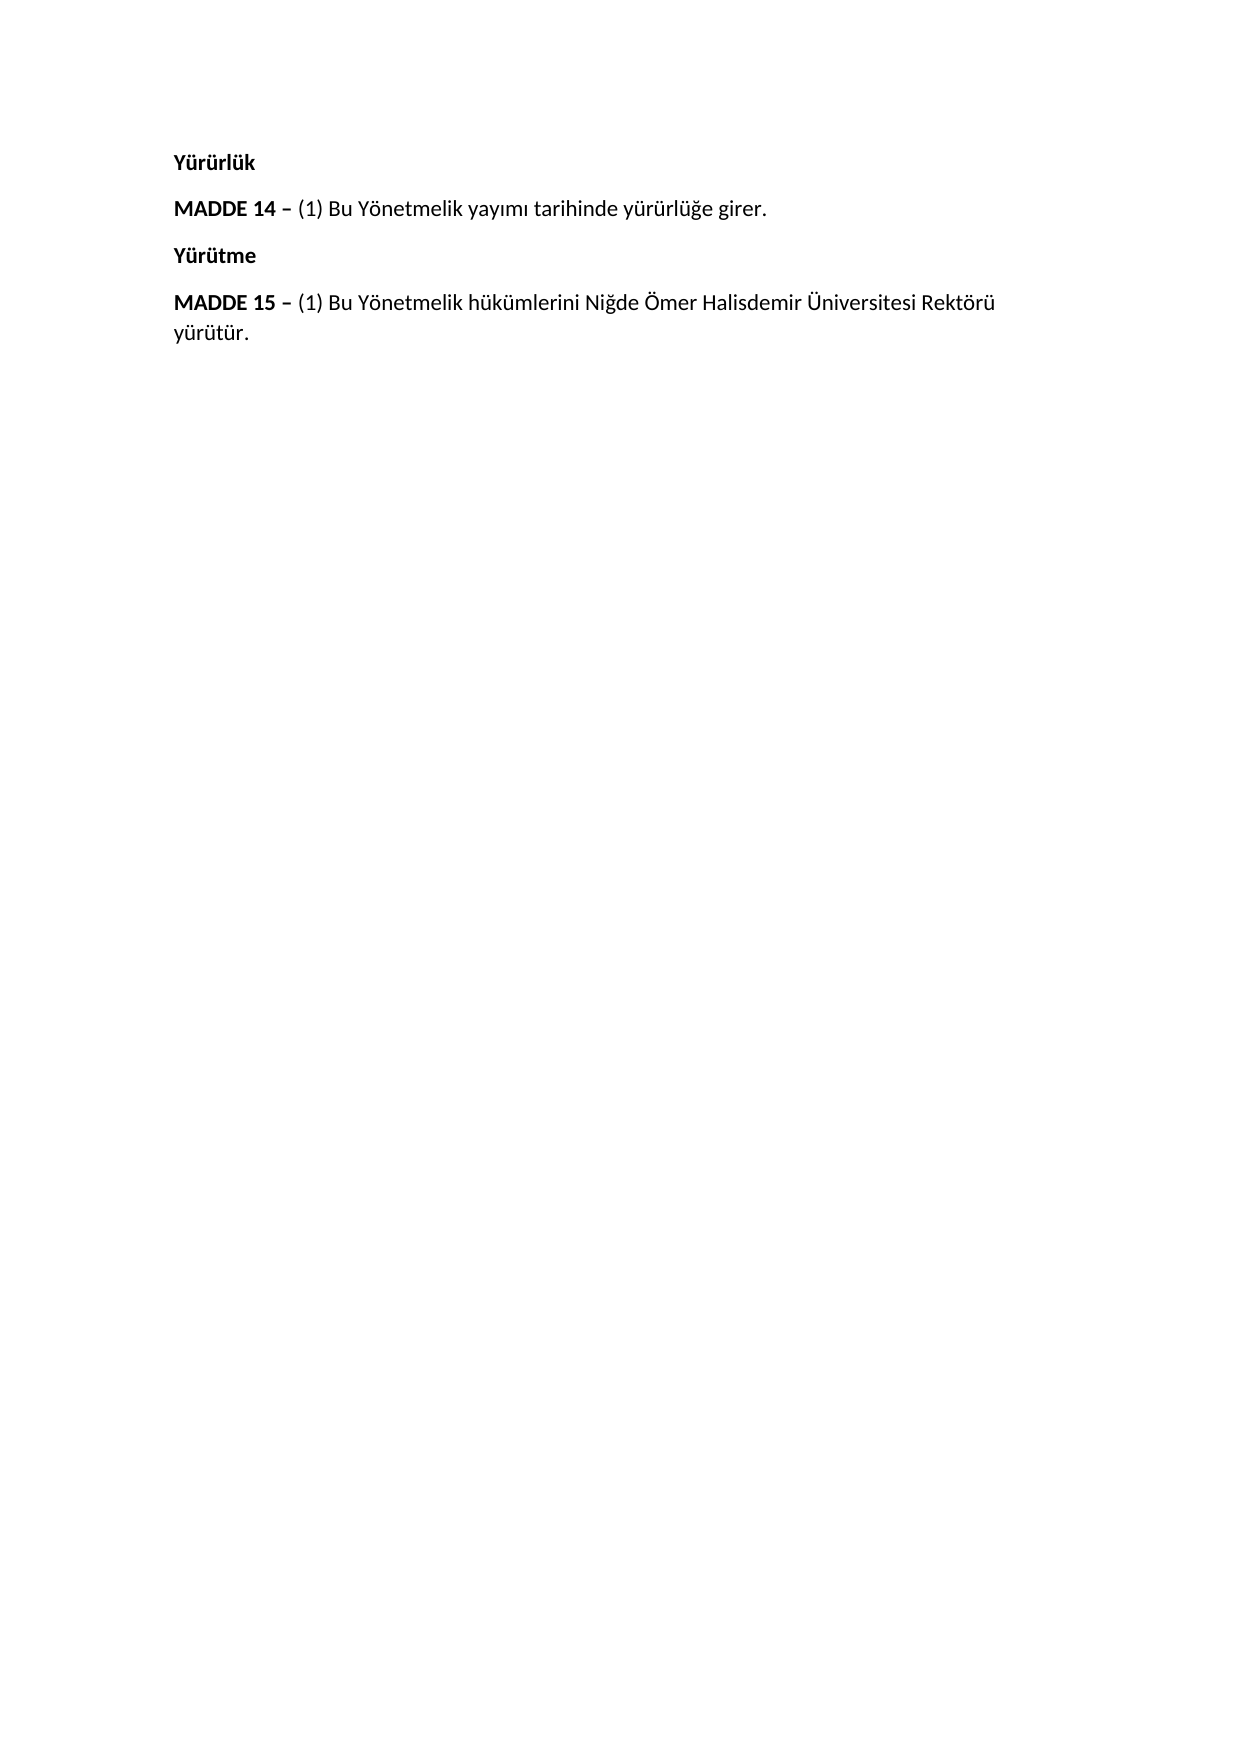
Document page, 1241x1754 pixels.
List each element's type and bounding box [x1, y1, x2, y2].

table_header [146, 148, 1094, 459]
